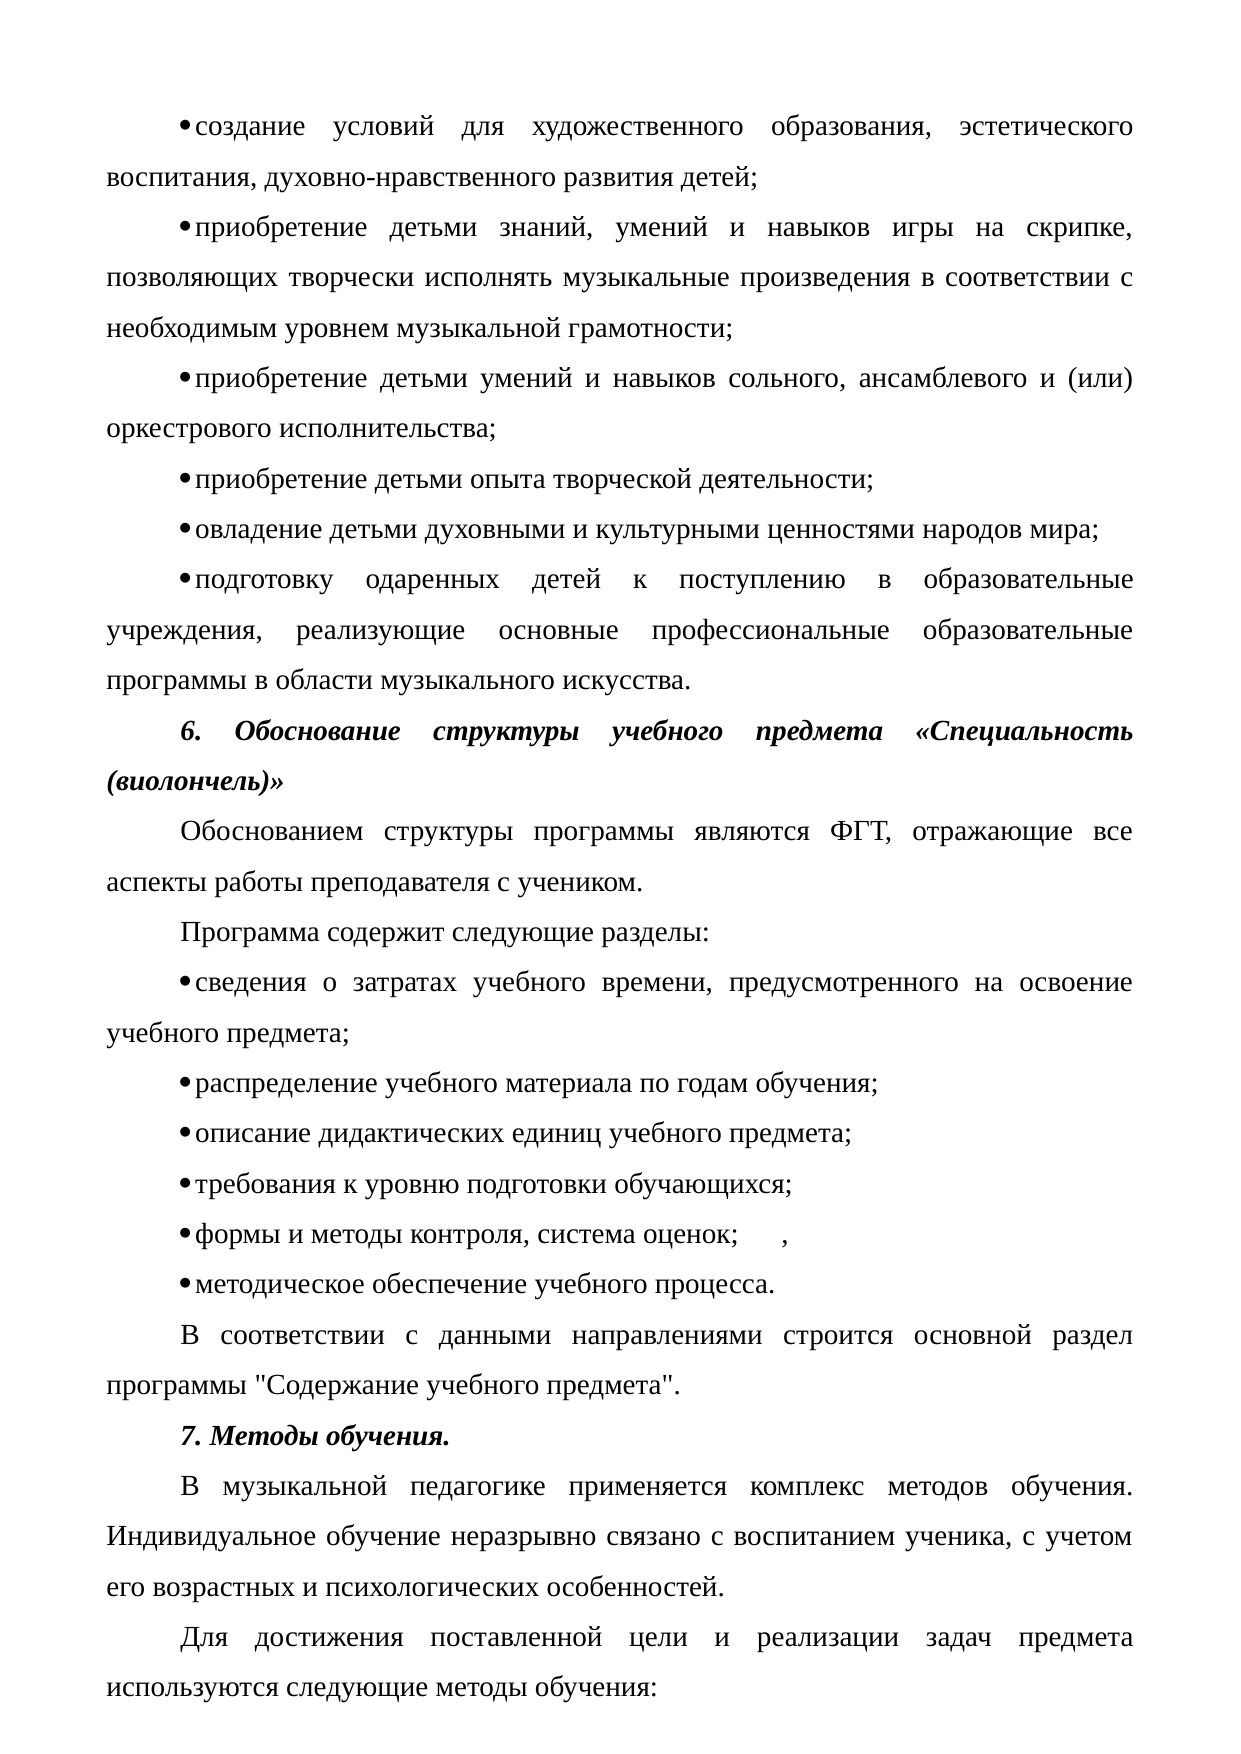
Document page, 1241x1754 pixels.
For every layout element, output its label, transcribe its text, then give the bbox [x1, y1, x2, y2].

text Для достижения поставленной цели и реализации задач предмета используются следующие методы обучения: [106, 1619, 1134, 1703]
list описание дидактических единиц учебного предмета; [106, 1115, 1134, 1149]
text В музыкальной педагогике применяется комплекс методов обучения. Индивидуальное обучение неразрывно связано с воспитанием ученика, с учетом его возрастных и психологических особенностей. [106, 1468, 1134, 1602]
text Обоснованием структуры программы являются ФГТ, отражающие все аспекты работы преподавателя с учеником. [106, 813, 1134, 897]
list приобретение детьми умений и навыков сольного, ансамблевого и (или) оркестрового исполнительства; [106, 360, 1134, 444]
text В соответствии с данными направлениями строится основной раздел программы "Содержание учебного предмета". [106, 1317, 1134, 1401]
list создание условий для художественного образования, эстетического воспитания, духовно-нравственного развития детей; [106, 108, 1134, 192]
list подготовку одаренных детей к поступлению в образовательные учреждения, реализующие основные профессиональные образовательные программы в области музыкального искусства. [106, 562, 1134, 696]
list приобретение детьми опыта творческой деятельности; [106, 461, 1134, 494]
list сведения о затратах учебного времени, предусмотренного на освоение учебного предмета; [106, 964, 1134, 1048]
list приобретение детьми знаний, умений и навыков игры на скрипке, позволяющих творчески исполнять музыкальные произведения в соответствии с необходимым уровнем музыкальной грамотности; [106, 209, 1134, 343]
text 6. Обоснование структуры учебного предмета «Специальность (виолончель)» [106, 713, 1134, 797]
list формы и методы контроля, система оценок; , [106, 1216, 1134, 1250]
list требования к уровню подготовки обучающихся; [106, 1166, 1134, 1199]
list овладение детьми духовными и культурными ценностями народов мира; [106, 511, 1134, 545]
text 7. Методы обучения. [106, 1418, 1134, 1451]
list распределение учебного материала по годам обучения; [106, 1065, 1134, 1099]
text Программа содержит следующие разделы: [106, 914, 1134, 947]
list методическое обеспечение учебного процесса. [106, 1267, 1134, 1300]
